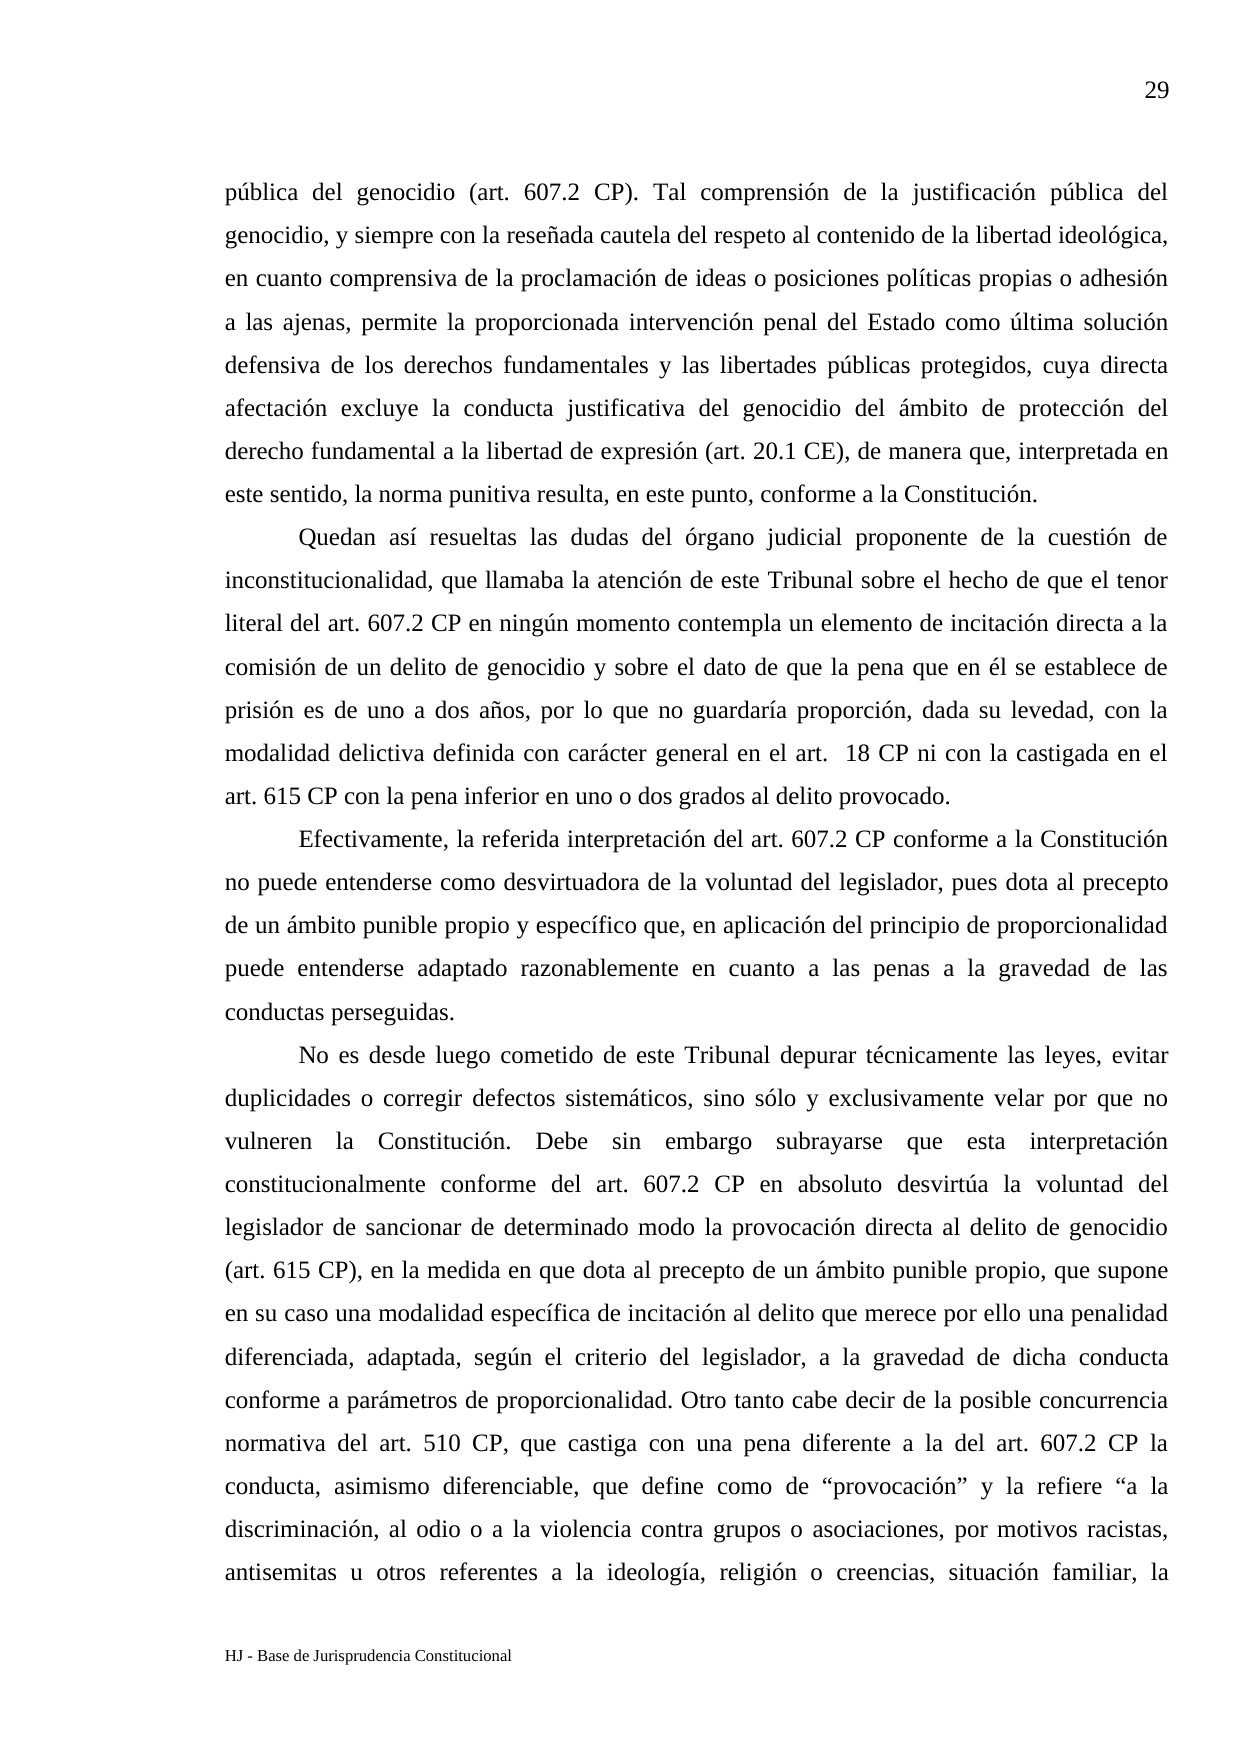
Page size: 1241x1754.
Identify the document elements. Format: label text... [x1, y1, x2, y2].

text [224, 177, 1169, 508]
text Efectivamente, la referida interpretación del art. 607.2 CP conforme a la Constitución no puede entenderse como desvirtuadora de la voluntad del legislador, pues dota al precepto de un ámbito punible propio y específico que, en aplicación del principio de proporcionalidad puede entenderse adaptado razonablemente en cuanto a las penas a la gravedad de las conductas perseguidas. [224, 824, 1169, 1025]
text Quedan así resueltas las dudas del órgano judicial proponente de la cuestión de inconstitucionalidad, que llamaba la atención de este Tribunal sobre el hecho de que el tenor literal del art. 607.2 CP en ningún momento contempla un elemento de incitación directa a la comisión de un delito de genocidio y sobre el dato de que la pena que en él se establece de prisión es de uno a dos años, por lo que no guardaría proporción, dada su levedad, con la modalidad delictiva definida con carácter general en el art. 18 CP ni con la castigada en el art. 615 CP con la pena inferior en uno o dos grados al delito provocado. [224, 522, 1169, 810]
